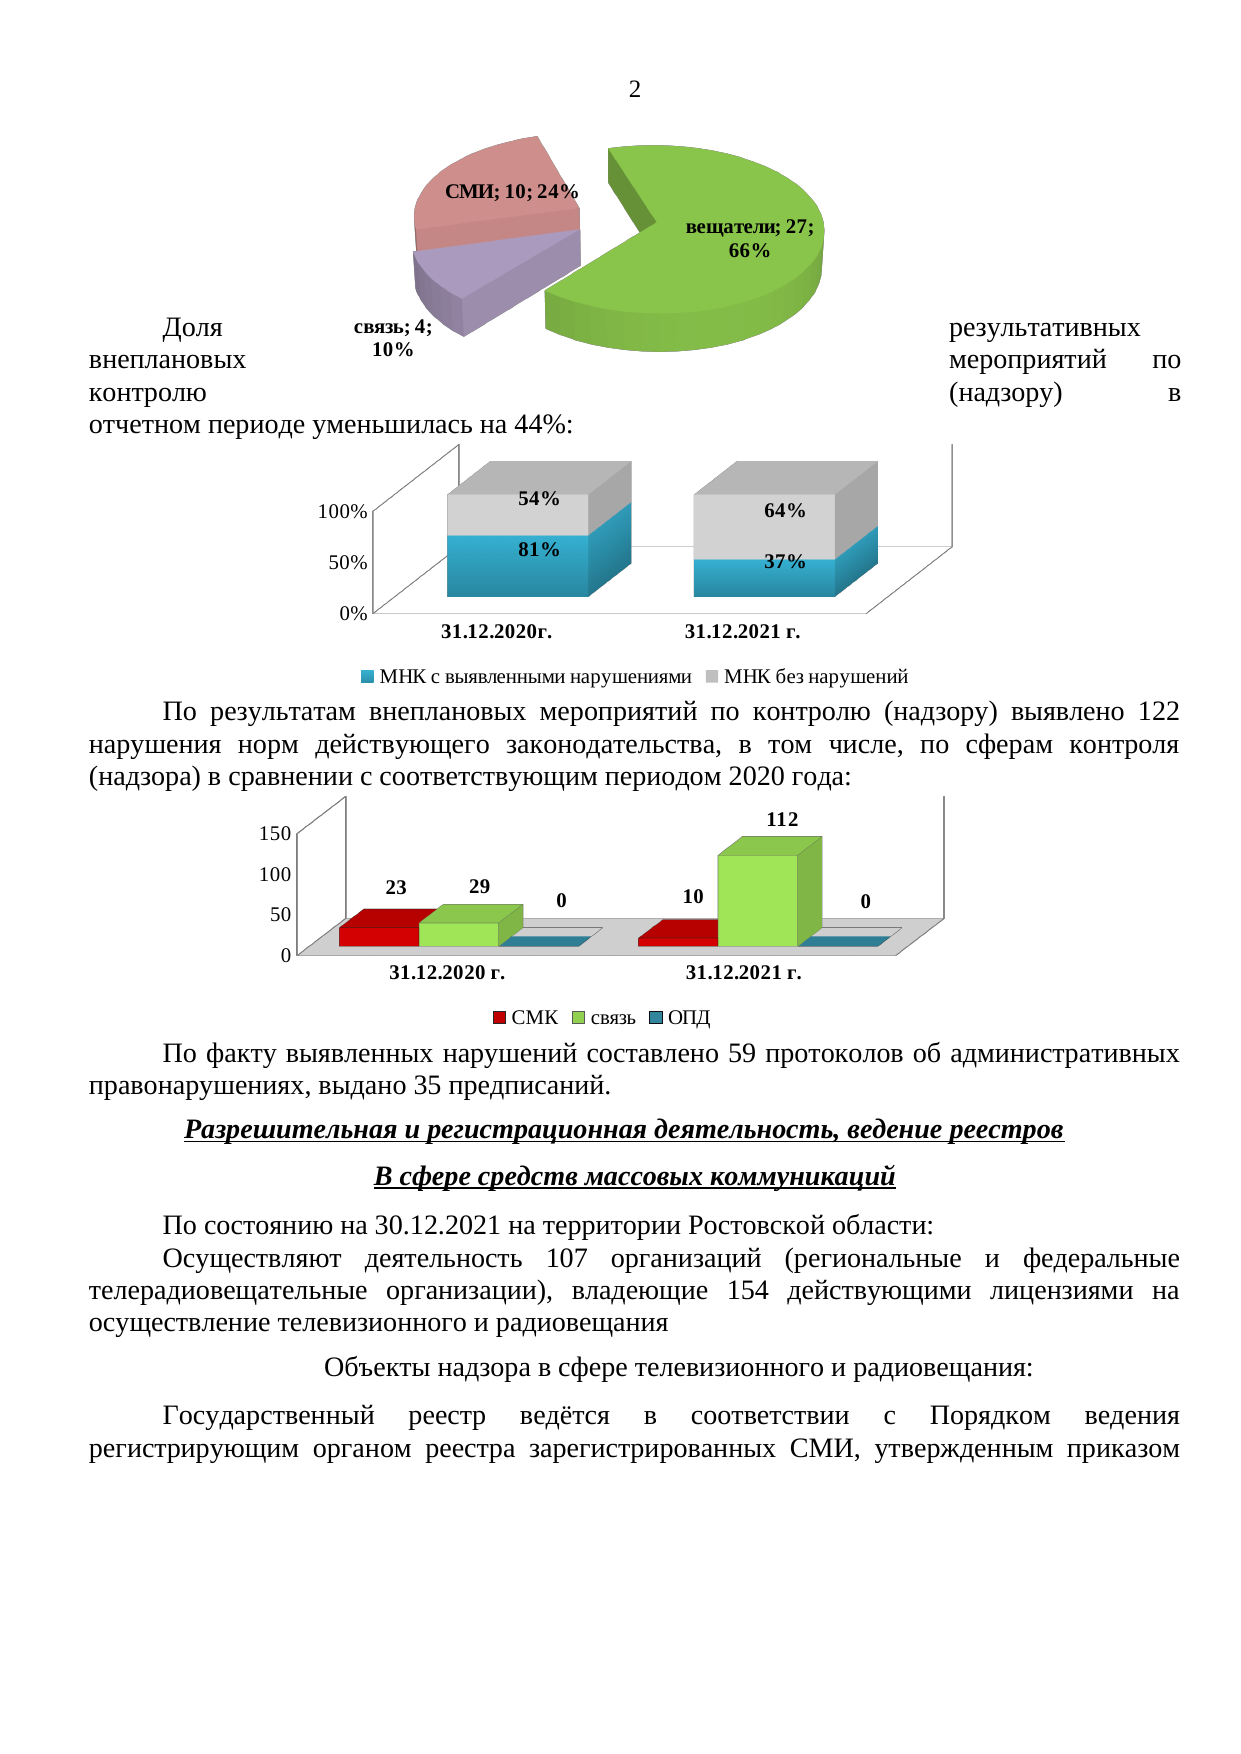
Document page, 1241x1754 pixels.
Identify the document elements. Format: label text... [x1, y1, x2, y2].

text По факту выявленных нарушений составлено 59 протоколов об административных правонарушениях, выдано 35 предписаний. [89, 1036, 1181, 1100]
text Осуществляют деятельность 107 организаций (региональные и федеральные телерадиовещательные организации), владеющие 154 действующими лицензиями на осуществление телевизионного и радиовещания [89, 1241, 1181, 1338]
text Доля результативных внеплановых мероприятий по контролю (надзору) в отчетном периоде уменьшилась на 44%: [89, 310, 1181, 439]
text По результатам внеплановых мероприятий по контролю (надзору) выявлено 122 нарушения норм действующего законодательства, в том числе, по сферам контроля (надзора) в сравнении с соответствующим периодом 2020 года: [89, 694, 1181, 791]
text Разрешительная и регистрационная деятельность, ведение реестров [67, 1112, 1181, 1145]
text В сфере средств массовых коммуникаций [89, 1159, 1181, 1192]
text По состоянию на 30.12.2021 на территории Ростовской области: [89, 1208, 1181, 1241]
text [89, 1398, 1181, 1463]
text Объекты надзора в сфере телевизионного и радиовещания: [89, 1350, 1181, 1382]
